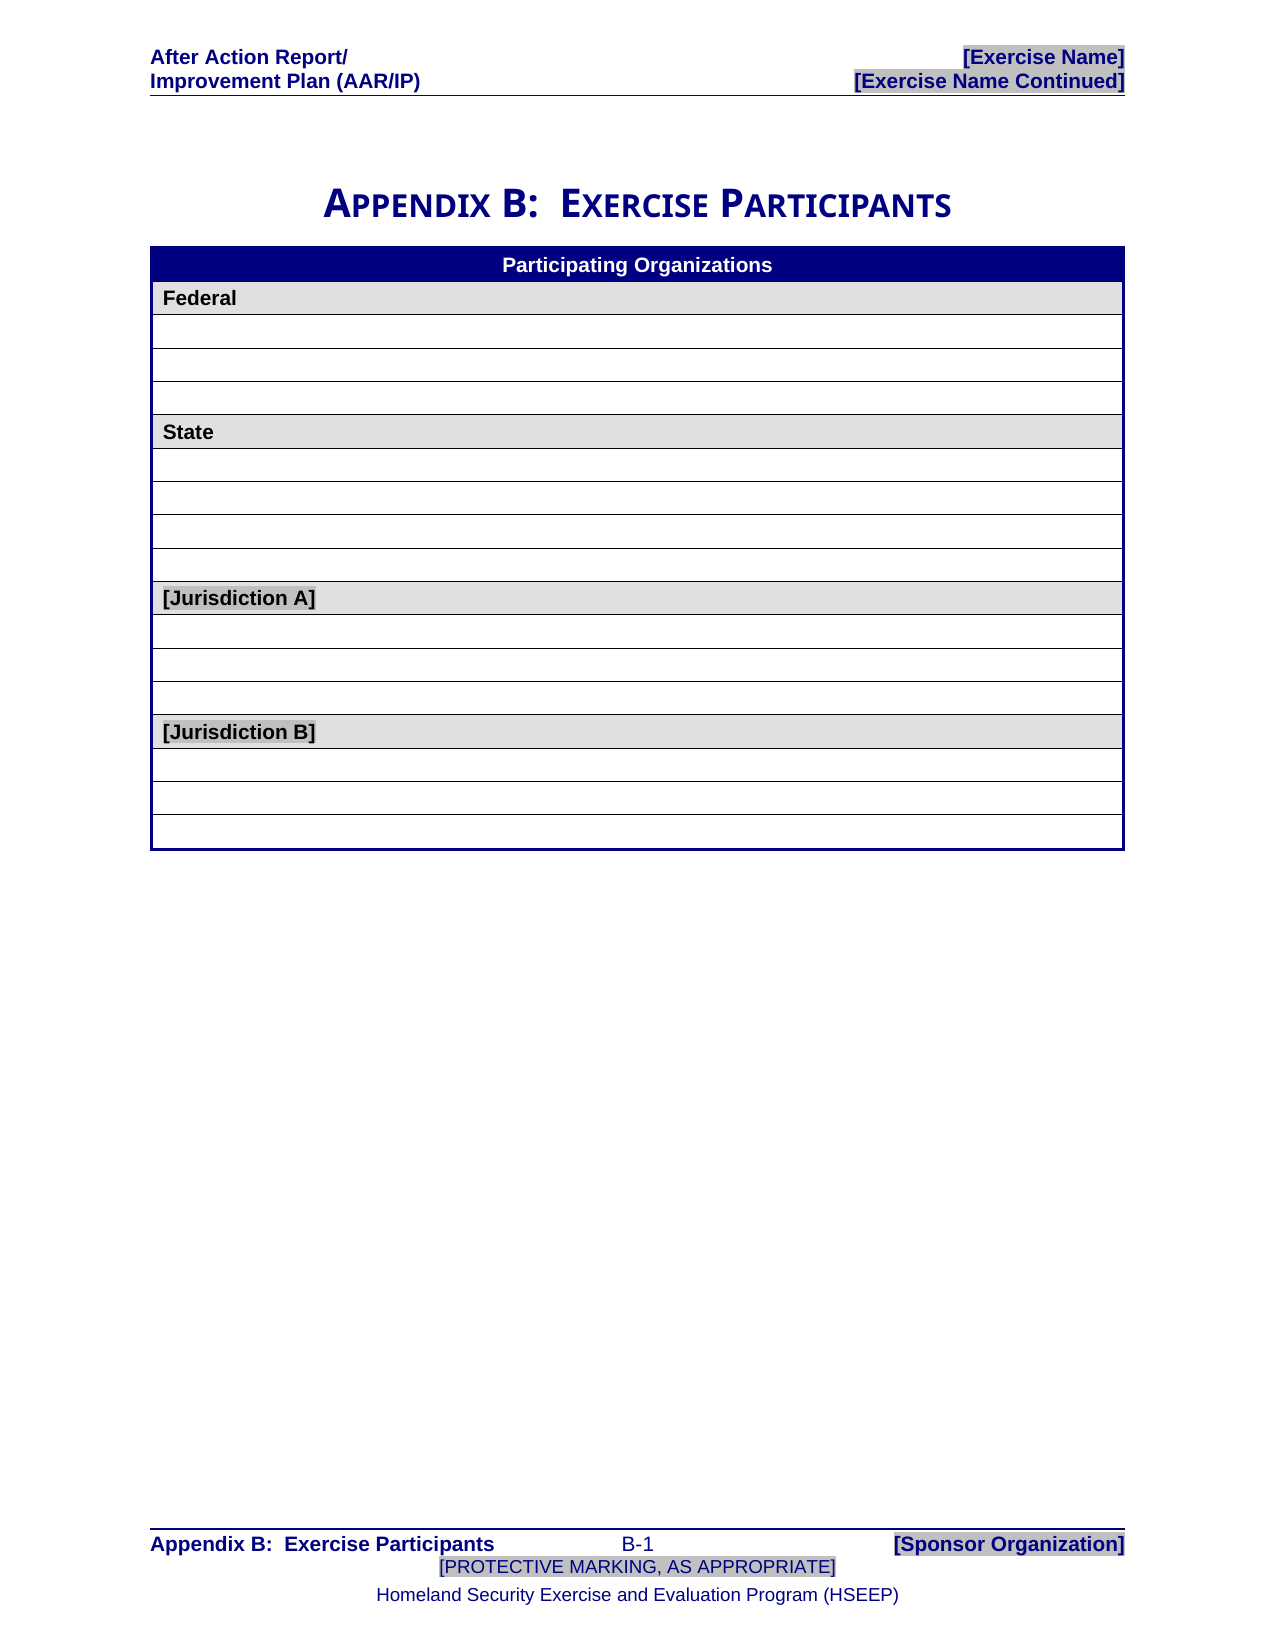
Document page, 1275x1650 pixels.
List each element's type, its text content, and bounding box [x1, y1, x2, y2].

table_header Participating Organizations [153, 249, 1122, 281]
table_cell [153, 482, 1122, 514]
table_cell [153, 682, 1122, 714]
table_cell State [153, 415, 1122, 448]
table_cell [153, 649, 1122, 681]
table_cell Federal [153, 282, 1122, 314]
table_cell [153, 782, 1122, 814]
table_cell [153, 549, 1122, 581]
table_cell [Jurisdiction B] [153, 715, 1122, 748]
subtitle Appendix B: Exercise Participants [150, 175, 1125, 229]
table_cell [153, 315, 1122, 348]
table_cell [153, 615, 1122, 648]
table_cell [153, 749, 1122, 781]
table_cell [153, 515, 1122, 548]
table_cell [153, 815, 1122, 848]
table_cell [153, 382, 1122, 414]
table_cell [Jurisdiction A] [153, 582, 1122, 614]
table_cell [153, 349, 1122, 381]
table_cell [153, 449, 1122, 481]
